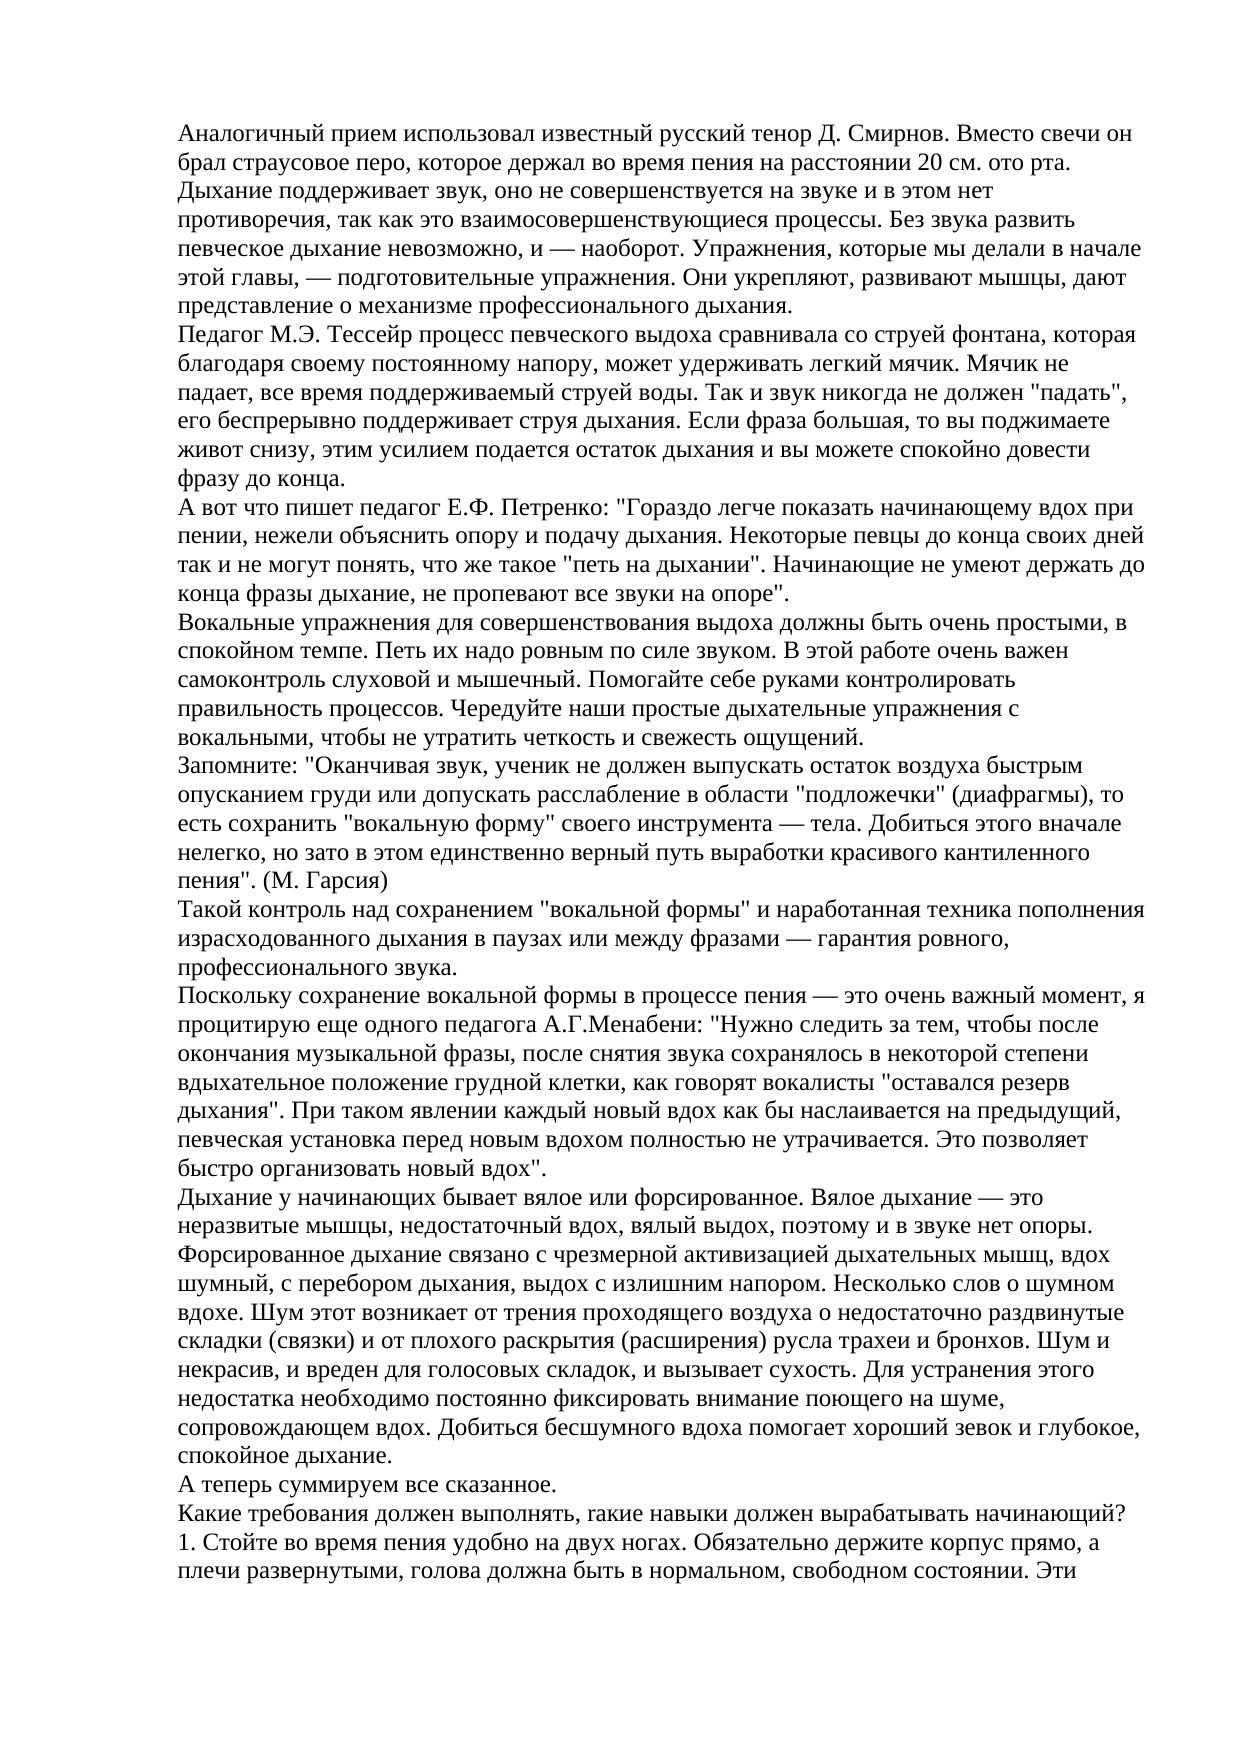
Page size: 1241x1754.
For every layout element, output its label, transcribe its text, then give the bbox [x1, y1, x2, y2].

text А теперь суммируем все сказанное. [177, 1469, 1152, 1498]
text Запомните: "Оканчивая звук, ученик не должен выпускать остаток воздуха быстрым опусканием груди или допускать расслабление в области "подложечки" (диафрагмы), то есть сохранить "вокальную форму" своего инструмента — тела. Добиться этого вначале нелегко, но зато в этом единственно верный путь выработки красивого кантиленного пения". (М. Гарсия) [177, 751, 1152, 894]
text Такой контроль над сохранением "вокальной формы" и наработанная техника пополнения израсходованного дыхания в паузах или между фразами — гарантия ровного, профессионального звука. [177, 894, 1152, 981]
text Какие требования должен выполнять, rакие навыки должен вырабатывать начинающий? [177, 1498, 1152, 1527]
text Поскольку сохранение вокальной формы в процессе пения — это очень важный момент, я процитирую еще одного педагога А.Г.Менабени: "Нужно следить за тем, чтобы после окончания музыкальной фразы, после снятия звука сохранялось в некоторой степени вдыхательное положение грудной клетки, как говорят вокалисты "оставался резерв дыхания". При таком явлении каждый новый вдох как бы наслаивается на предыдущий, певческая установка перед новым вдохом полностью не утрачивается. Это позволяет быстро организовать новый вдох". [177, 981, 1152, 1182]
text А вот что пишет педагог Е.Ф. Петренко: "Гораздо легче показать начинающему вдох при пении, нежели объяснить опору и подачу дыхания. Некоторые певцы до конца своих дней так и не могут понять, что же такое "петь на дыхании". Начинающие не умеют держать до конца фразы дыхание, не пропевают все звуки на опоре". [177, 492, 1152, 607]
text Вокальные упражнения для совершенствования выдоха должны быть очень простыми, в спокойном темпе. Петь их надо ровным по силе звуком. В этой работе очень важен самоконтроль слуховой и мышечный. Помогайте себе руками контролировать правильность процессов. Чередуйте наши простые дыхательные упражнения с вокальными, чтобы не утратить четкость и свежесть ощущений. [177, 607, 1152, 751]
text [177, 1527, 1152, 1584]
text Дыхание у начинающих бывает вялое или форсированное. Вялое дыхание — это неразвитые мышцы, недостаточный вдох, вялый выдох, поэтому и в звуке нет опоры. Форсированное дыхание связано с чрезмерной активизацией дыхательных мышц, вдох шумный, с перебором дыхания, выдох с излишним напором. Несколько слов о шумном вдохе. Шум этот возникает от трения проходящего воздуха о недостаточно раздвинутые складки (связки) и от плохого раскрытия (расширения) русла трахеи и бронхов. Шум и некрасив, и вреден для голосовых складок, и вызывает сухость. Для устранения этого недостатка необходимо постоянно фиксировать внимание поющего на шуме, сопровождающем вдох. Добиться бесшумного вдоха помогает хороший зевок и глубокое, спокойное дыхание. [177, 1182, 1152, 1469]
text Аналогичный прием использовал известный русский тенор Д. Смирнов. Вместо свечи он брал страусовое перо, которое держал во время пения на расстоянии . ото рта. [177, 118, 1152, 176]
text Педагог М.Э. Тессейр процесс певческого выдоха сравнивала со струей фонтана, которая благодаря своему постоянному напору, может удерживать легкий мячик. Мячик не падает, все время поддерживаемый струей воды. Так и звук никогда не должен "падать", его беспрерывно поддерживает струя дыхания. Если фраза большая, то вы поджимаете живот снизу, этим усилием подается остаток дыхания и вы можете спокойно довести фразу до конца. [177, 319, 1152, 492]
text Дыхание поддерживает звук, оно не совершенствуется на звуке и в этом нет противоречия, так как это взаимосовершенствующиеся процессы. Без звука развить певческое дыхание невозможно, и — наоборот. Упражнения, которые мы делали в начале этой главы, — подготовительные упражнения. Они укрепляют, развивают мышцы, дают представление о механизме профессионального дыхания. [177, 176, 1152, 319]
